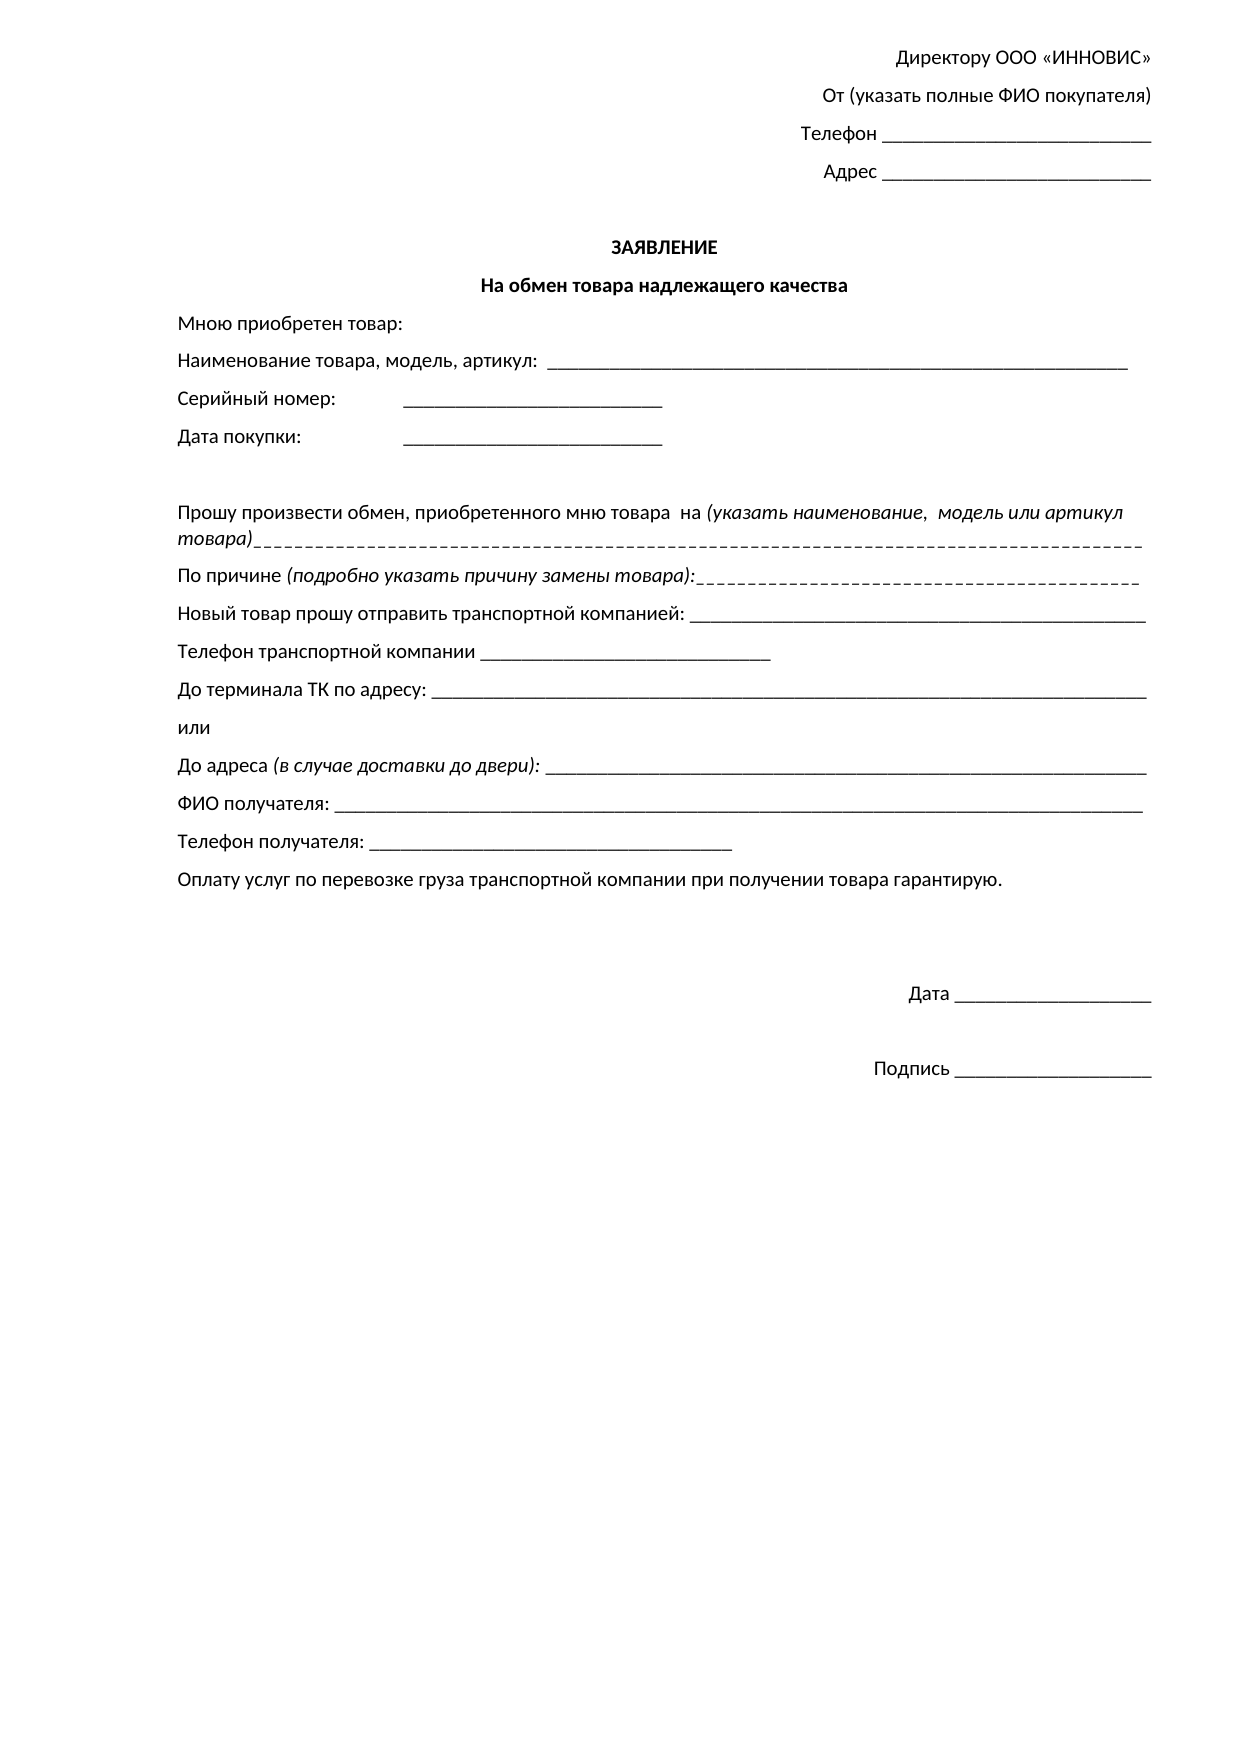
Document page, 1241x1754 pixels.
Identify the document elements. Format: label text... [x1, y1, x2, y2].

text Прошу произвести обмен, приобретенного мню товара на (указать наименование, модель или артикул товара)______________________________________________________________________________________ [177, 499, 1152, 550]
text ФИО получателя: ______________________________________________________________________________ [177, 790, 1152, 816]
text Подпись ___________________ [177, 1056, 1152, 1081]
text ЗАЯВЛЕНИЕ [177, 234, 1152, 259]
text Телефон получателя: ___________________________________ [177, 828, 1152, 853]
text Дата ___________________ [177, 980, 1152, 1005]
text Дата покупки: _________________________ [177, 423, 1152, 449]
text Оплату услуг по перевозке груза транспортной компании при получении товара гарантирую. [177, 866, 1152, 891]
text До терминала ТК по адресу: _____________________________________________________________________ [177, 676, 1152, 702]
text Телефон транспортной компании ____________________________ [177, 638, 1152, 664]
text Серийный номер: _________________________ [177, 386, 1152, 411]
text или [177, 714, 1152, 740]
text Директору ООО «ИННОВИС» [177, 44, 1152, 70]
text До адреса (в случае доставки до двери): __________________________________________________________ [177, 752, 1152, 778]
text Адрес __________________________ [177, 158, 1152, 183]
text На обмен товара надлежащего качества [177, 272, 1152, 297]
text Наименование товара, модель, артикул: ________________________________________________________ [177, 348, 1152, 373]
text По причине (подробно указать причину замены товара):___________________________________________ [177, 563, 1152, 588]
text Мною приобретен товар: [177, 310, 1152, 335]
text Новый товар прошу отправить транспортной компанией: ____________________________________________ [177, 601, 1152, 626]
text От (указать полные ФИО покупателя) [177, 82, 1152, 108]
text Телефон __________________________ [177, 120, 1152, 146]
